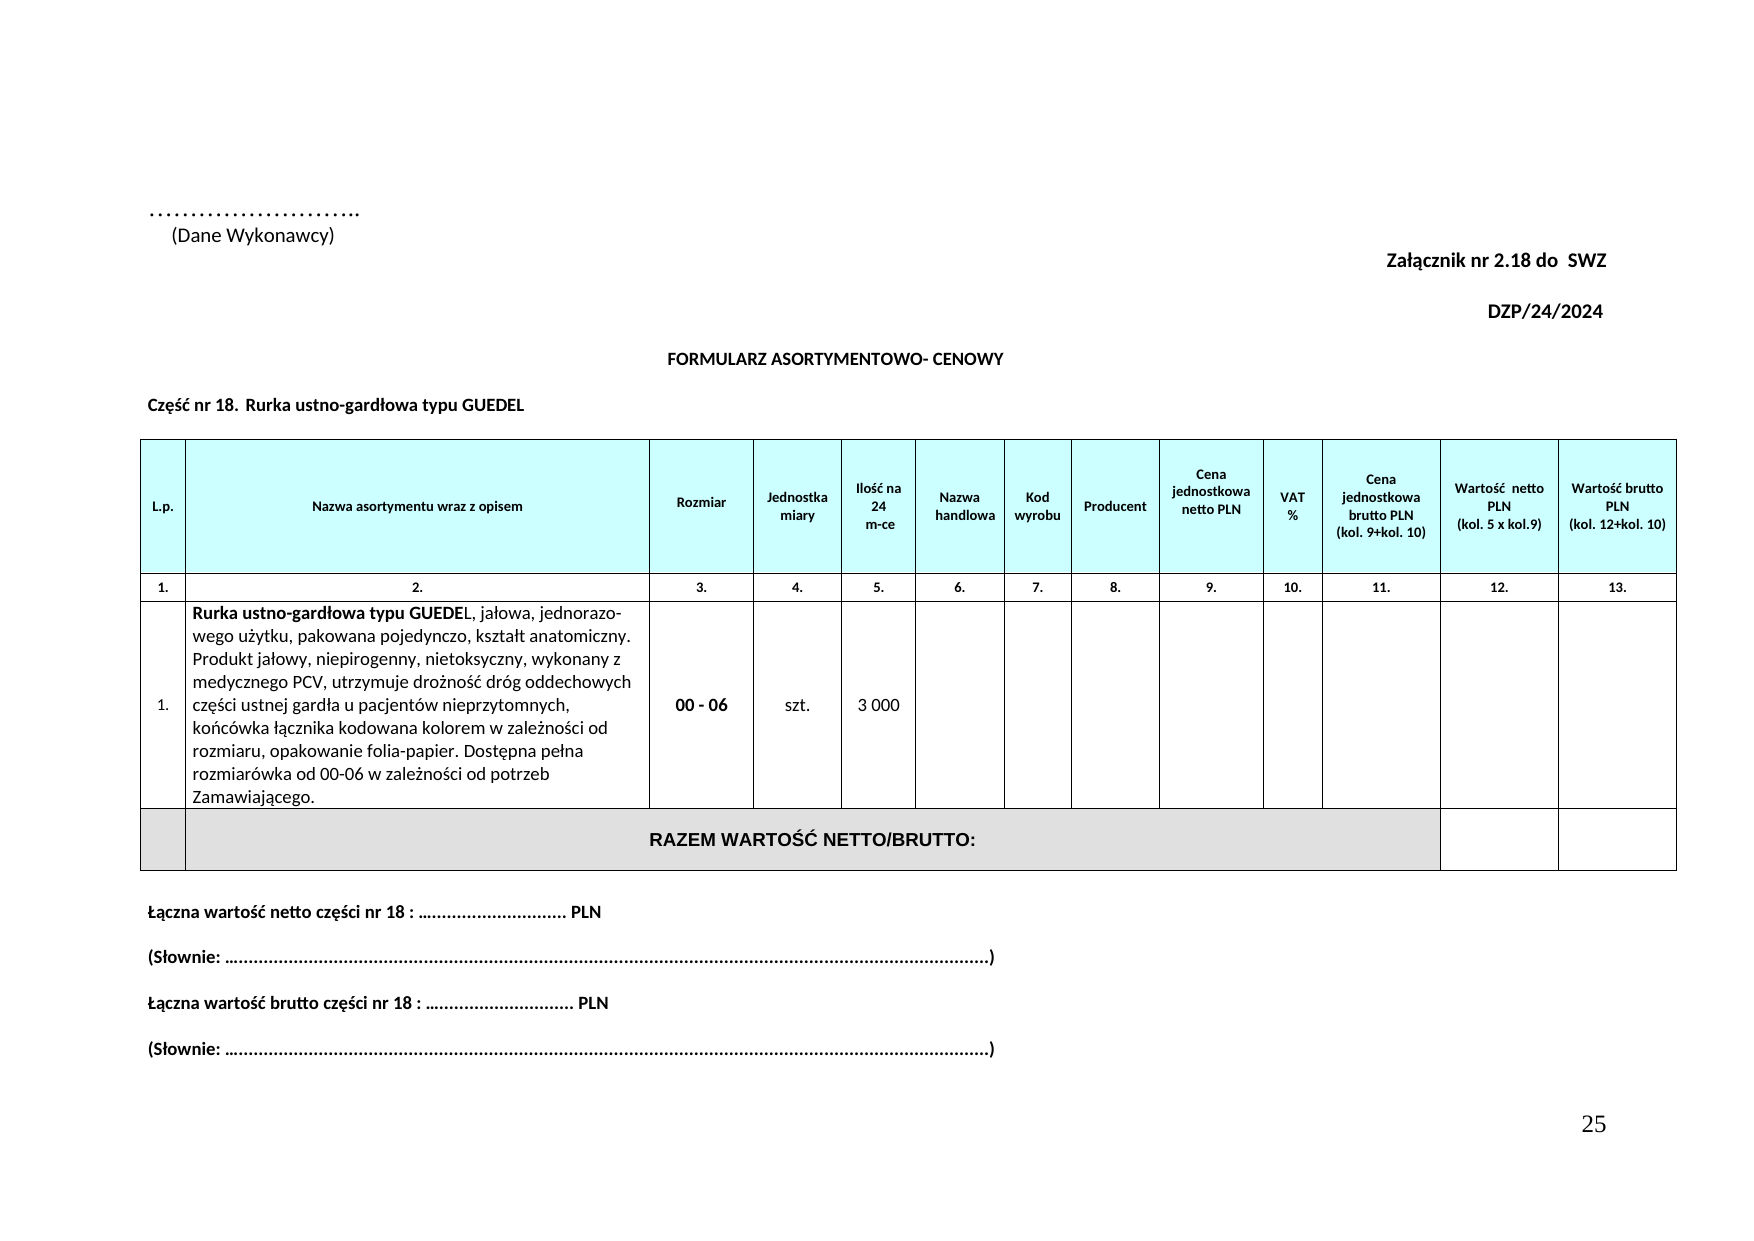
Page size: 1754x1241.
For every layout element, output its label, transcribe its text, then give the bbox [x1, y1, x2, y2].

table_cell RAZEM WARTOŚĆ NETTO/BRUTTO: [186, 809, 1440, 870]
table_cell 10. [1264, 574, 1322, 601]
table_cell Rurka ustno-gardłowa typu GUEDEL, jałowa, jednorazo-wego użytku, pakowana pojedynczo, kształt anatomiczny. Produkt jałowy, niepirogenny, nietoksyczny, wykonany z medycznego PCV, utrzymuje drożność dróg oddechowych części ustnej gardła u pacjentów nieprzytomnych, końcówka łącznika kodowana kolorem w zależności od rozmiaru, opakowanie folia-papier. Dostępna pełna rozmiarówka od 00-06 w zależności od potrzeb Zamawiającego. [186, 602, 649, 808]
table_cell 1. [141, 574, 185, 601]
table_cell [1072, 602, 1159, 808]
table_cell 13. [1559, 574, 1676, 601]
table_cell 9. [1160, 574, 1263, 601]
text …………………….. (Dane Wykonawcy) [148, 193, 1606, 248]
table_cell [1559, 602, 1676, 808]
table_cell szt. [754, 602, 841, 808]
table_cell [1323, 602, 1440, 808]
table_cell 12. [1441, 574, 1558, 601]
table_cell 5. [842, 574, 915, 601]
table_cell 2. [186, 574, 649, 601]
table_cell [1264, 602, 1322, 808]
text Łączna wartość brutto części nr 18 : …........................... PLN [148, 991, 1606, 1014]
text (Słownie: …......................................................................................................................................................) [148, 1037, 1606, 1060]
table_header Wartość netto PLN (kol. 5 x kol.9) [1441, 440, 1558, 572]
table_header Ilość na 24 m-ce [842, 440, 915, 572]
table_cell 6. [916, 574, 1004, 601]
text Część nr 18. Rurka ustno-gardłowa typu GUEDEL [148, 393, 1606, 416]
text Łączna wartość netto części nr 18 : …........................... PLN [148, 900, 1606, 923]
table_cell 8. [1072, 574, 1159, 601]
table_header Wartość brutto PLN (kol. 12+kol. 10) [1559, 440, 1676, 572]
text FORMULARZ ASORTYMENTOWO- CENOWY [148, 347, 1606, 370]
table_cell 7. [1005, 574, 1071, 601]
table_header Jednostka miary [754, 440, 841, 572]
table_cell [916, 602, 1004, 808]
table_cell [1441, 809, 1558, 870]
table_cell 4. [754, 574, 841, 601]
text (Słownie: …......................................................................................................................................................) [148, 946, 1606, 968]
table_header L.p. [141, 440, 185, 572]
table_header Kod wyrobu [1005, 440, 1071, 572]
table_header Nazwa asortymentu wraz z opisem [186, 440, 649, 572]
table_cell 3 000 [842, 602, 915, 808]
table_header Rozmiar [650, 440, 753, 572]
table_header Producent [1072, 440, 1159, 572]
table_cell 11. [1323, 574, 1440, 601]
text Załącznik nr 2.18 do SWZ DZP/24/2024 [148, 248, 1606, 324]
table_cell 00 - 06 [650, 602, 753, 808]
table_header Nazwa handlowa [916, 440, 1004, 572]
table_cell [1441, 602, 1558, 808]
table_cell 1. [141, 602, 185, 808]
table_cell 3. [650, 574, 753, 601]
table_cell [1005, 602, 1071, 808]
table_cell [1160, 602, 1263, 808]
table_cell [1559, 809, 1676, 870]
table_header Cena jednostkowa netto PLN [1160, 440, 1263, 572]
table_header VAT % [1264, 440, 1322, 572]
table_header Cena jednostkowa brutto PLN (kol. 9+kol. 10) [1323, 440, 1440, 572]
table_cell [141, 809, 185, 870]
